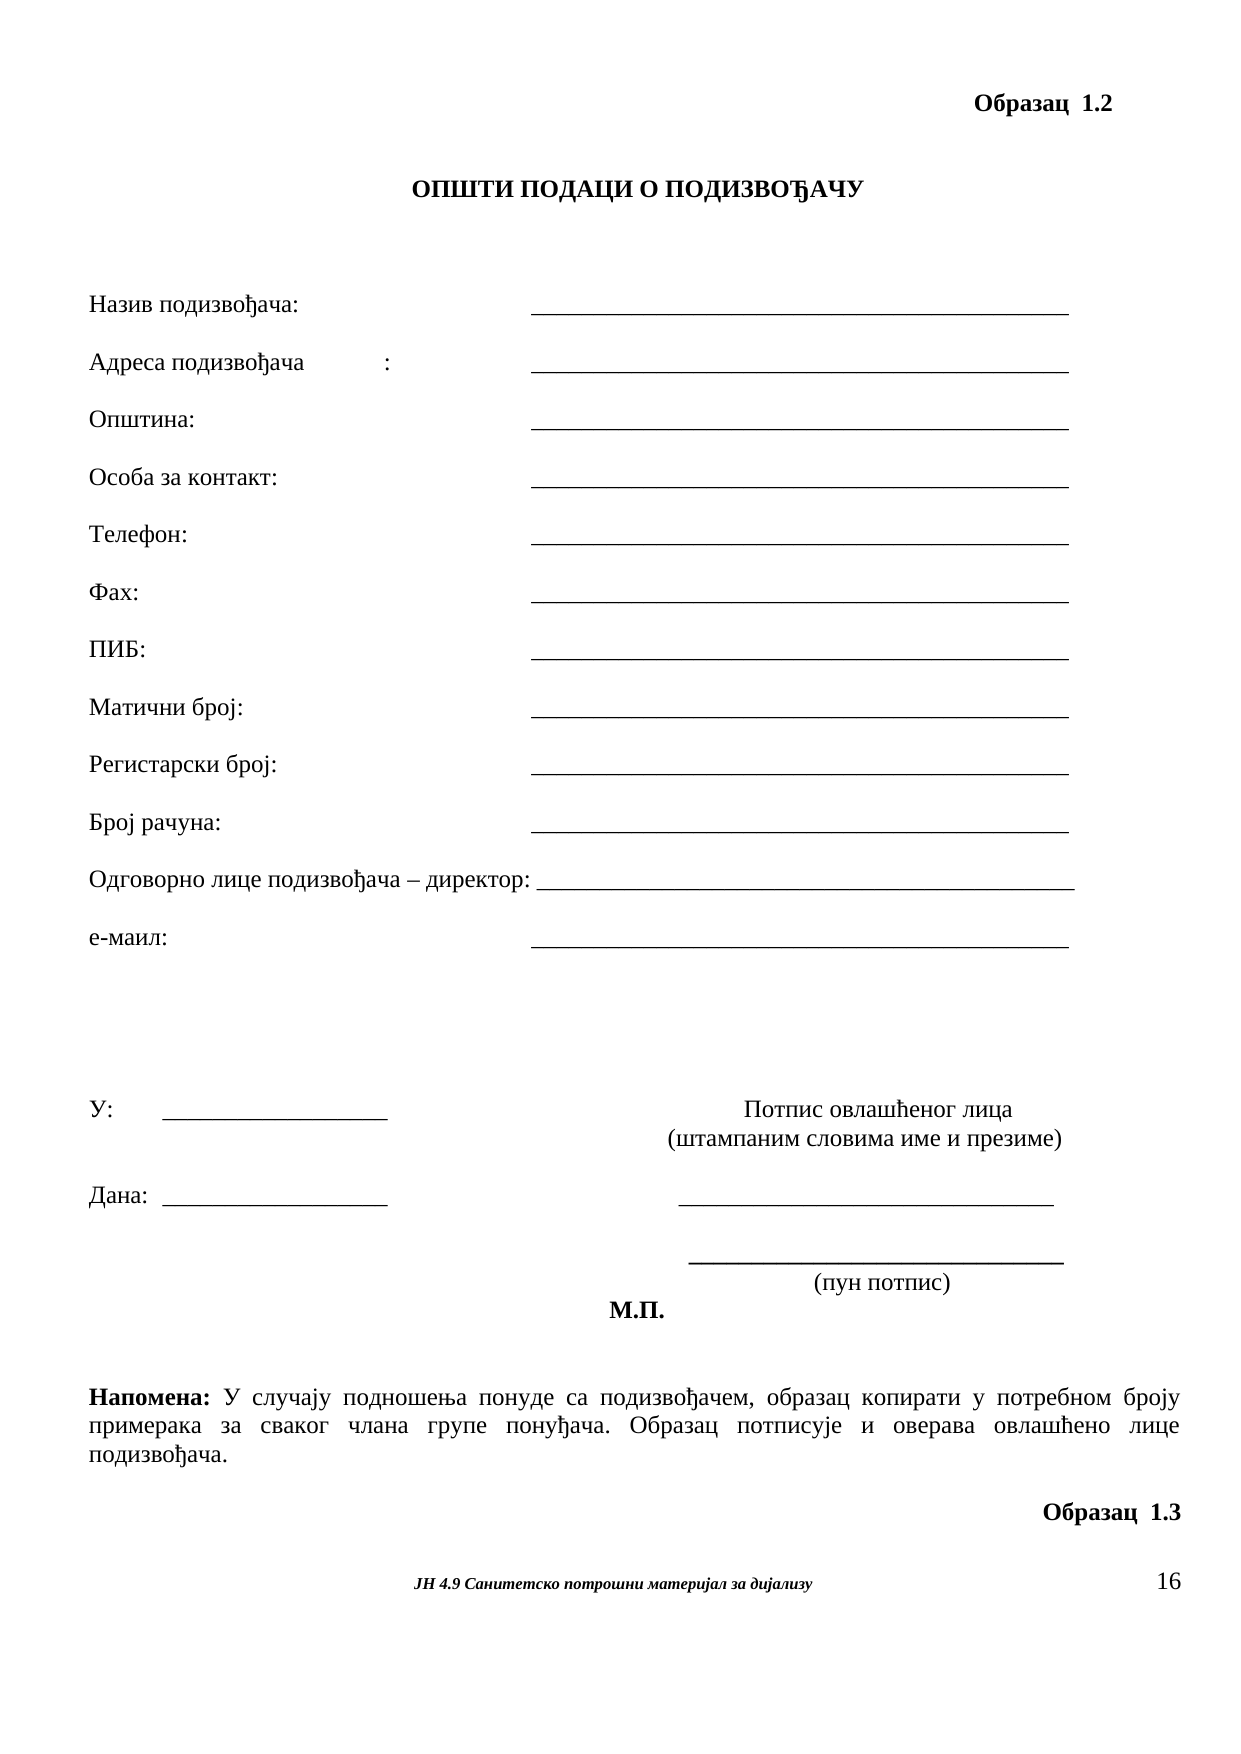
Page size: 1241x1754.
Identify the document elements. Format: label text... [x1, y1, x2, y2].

text ПИБ: ___________________________________________ [14, 634, 1181, 663]
text Телефон: ___________________________________________ [14, 519, 1181, 548]
text Општина: ___________________________________________ [14, 404, 1181, 433]
text Фаx: ___________________________________________ [14, 577, 1181, 605]
text Матични број: ___________________________________________ [14, 692, 1181, 720]
text ОПШТИ ПОДАЦИ О ПОДИЗВОЂАЧУ [32, 174, 1181, 203]
text Образац 1.2 [974, 88, 1181, 117]
text Назив подизвођача: ___________________________________________ [14, 289, 1181, 318]
text (пун потпис) [89, 1267, 1181, 1295]
text Дана: __________________ ______________________________ [89, 1180, 1181, 1209]
text Регистарски број: ___________________________________________ [14, 749, 1181, 778]
text Број рачуна: ___________________________________________ [14, 807, 1181, 835]
text Адреса подизвођача : ___________________________________________ [14, 347, 1181, 375]
text Напомена: У случају подношења понуде са подизвођачем, образац копирати у потребном броју примерака за сваког члана групе понуђача. Образац потписује и оверава овлашћено лице подизвођача. [89, 1382, 1181, 1468]
text Особа за контакт: ___________________________________________ [14, 462, 1181, 490]
text (штампаним словима име и презиме) [89, 1123, 1181, 1152]
text М.П. [103, 1295, 1170, 1324]
text Одговорно лице подизвођача – директор: ___________________________________________ [14, 864, 1181, 893]
text Образац 1.3 [895, 1497, 1181, 1525]
text е-маил: ___________________________________________ [89, 922, 1181, 950]
text У: __________________ Потпис овлашћеног лица [89, 1094, 1181, 1123]
text ______________________________ [568, 1238, 1170, 1267]
